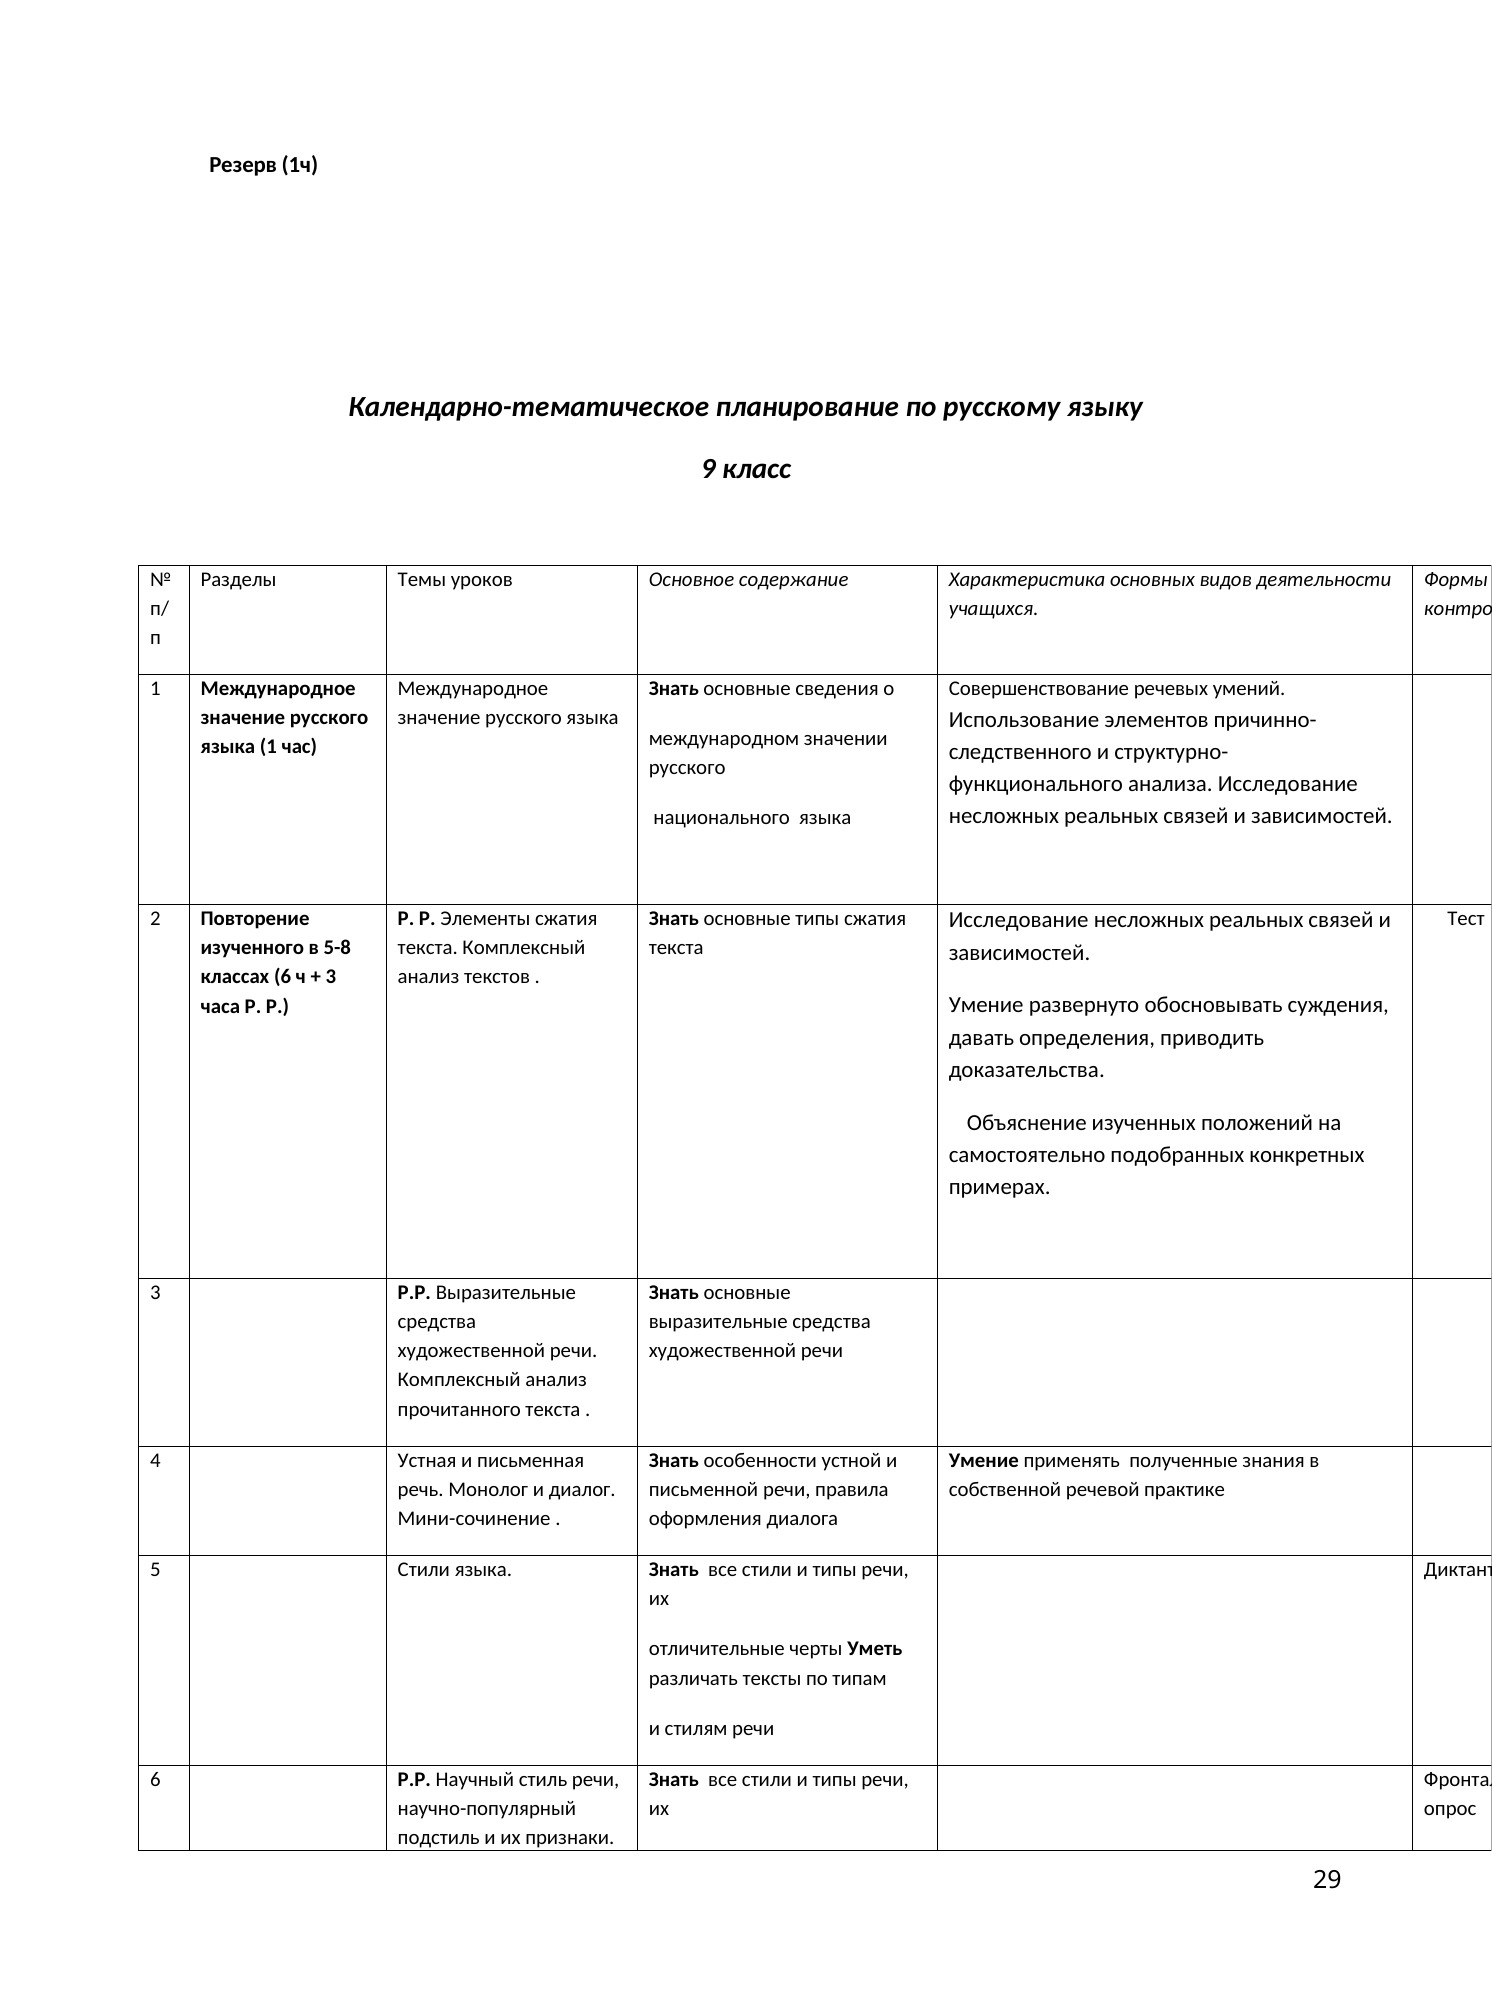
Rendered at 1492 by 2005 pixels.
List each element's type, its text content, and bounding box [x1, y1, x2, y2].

table_cell Международное значение русского языка (1 час) [190, 675, 386, 904]
table_cell Фронтальный опрос [1413, 1766, 1491, 1850]
table_cell Р.Р. Выразительные средства художественной речи. Комплексный анализ прочитанного текста . [387, 1279, 637, 1446]
text 9 класс [150, 450, 1341, 486]
table_cell Повторение изученного в 5-8 классах (6 ч + 3 часа Р. Р.) [190, 905, 386, 1278]
table_cell Исследование несложных реальных связей и зависимостей. Умение развернуто обосновывать суждения, давать определения, приводить доказательства. Объяснение изученных положений на самостоятельно подобранных конкретных примерах. [938, 905, 1412, 1278]
table_cell Р. Р. Элементы сжатия текста. Комплексный анализ текстов . [387, 905, 637, 1278]
table_cell Умение применять полученные знания в собственной речевой практике [938, 1447, 1412, 1555]
text Резерв (1ч) [209, 150, 1341, 178]
table_header Разделы [190, 566, 386, 674]
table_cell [387, 1766, 637, 1850]
text Календарно-тематическое планирование по русскому языку [150, 388, 1341, 424]
table_cell [1413, 1447, 1491, 1555]
table_cell [190, 1279, 386, 1446]
table_cell 6 [139, 1766, 189, 1850]
table_cell [190, 1556, 386, 1765]
table_cell Знать основные выразительные средства художественной речи [638, 1279, 937, 1446]
table_cell Знать основные типы сжатия текста [638, 905, 937, 1278]
table_header Темы уроков [387, 566, 637, 674]
table_cell [1413, 675, 1491, 904]
table_cell Устная и письменная речь. Монолог и диалог. Мини-сочинение . [387, 1447, 637, 1555]
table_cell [638, 1766, 937, 1850]
table_cell Тест [1413, 905, 1491, 1278]
table_header №п/п [139, 566, 189, 674]
table_header Характеристика основных видов деятельности учащихся. [938, 566, 1412, 674]
table_cell Совершенствование речевых умений. Использование элементов причинно-следственного и структурно-функционального анализа. Исследование несложных реальных связей и зависимостей. [938, 675, 1412, 904]
table_cell [938, 1766, 1412, 1850]
table_cell 2 [139, 905, 189, 1278]
table_cell 5 [139, 1556, 189, 1765]
table_cell [190, 1766, 386, 1850]
table_cell Стили языка. [387, 1556, 637, 1765]
table_header Формы контроля [1413, 566, 1491, 674]
table_cell [938, 1279, 1412, 1446]
table_cell Диктант [1413, 1556, 1491, 1765]
table_cell Знать основные сведения о международном значении русского национального языка [638, 675, 937, 904]
table_cell 1 [139, 675, 189, 904]
table_cell Знать особенности устной и письменной речи, правила оформления диалога [638, 1447, 937, 1555]
table_cell [1413, 1279, 1491, 1446]
table_cell [938, 1556, 1412, 1765]
table_cell 4 [139, 1447, 189, 1555]
table_cell [190, 1447, 386, 1555]
table_header Основное содержание [638, 566, 937, 674]
table_cell Международное значение русского языка [387, 675, 637, 904]
table_cell 3 [139, 1279, 189, 1446]
table_cell Знать все стили и типы речи, их отличительные черты Уметь различать тексты по типам и стилям речи [638, 1556, 937, 1765]
